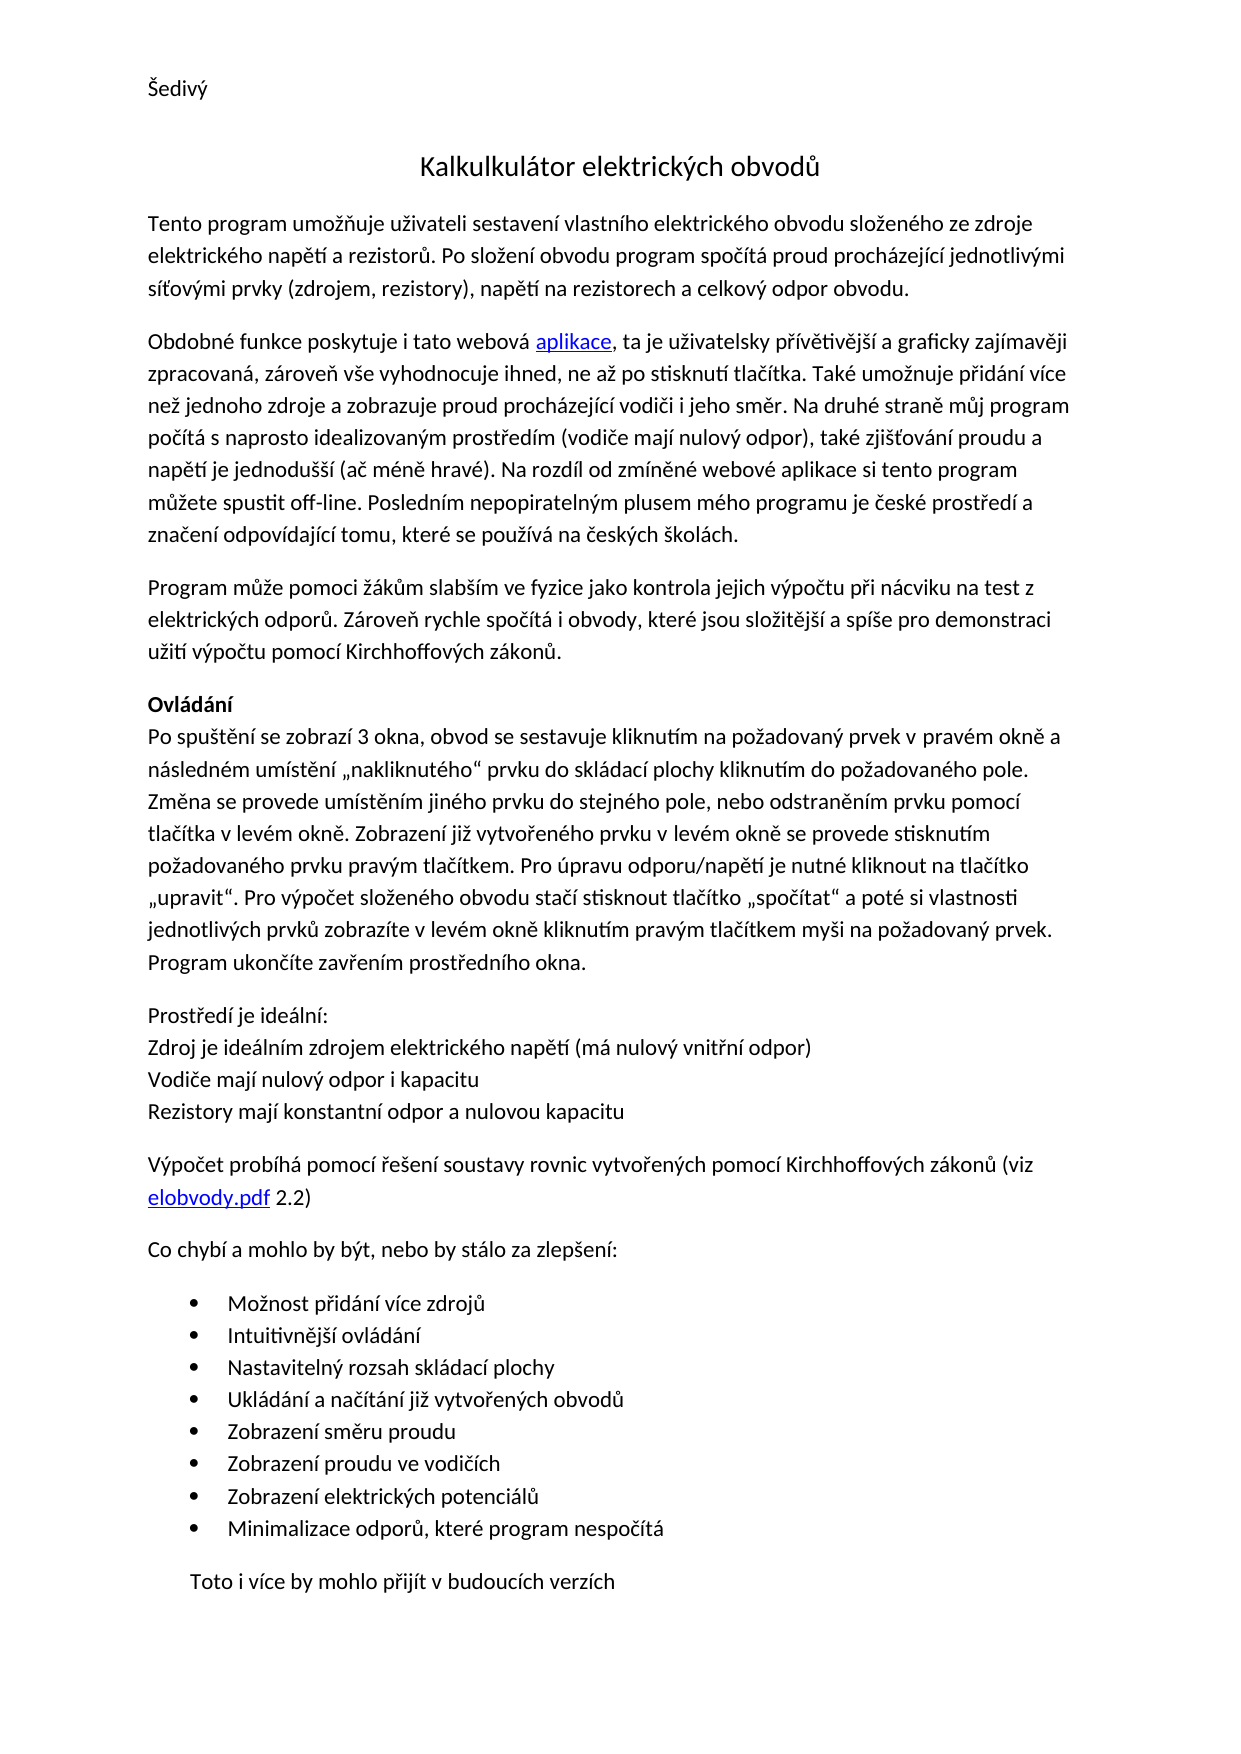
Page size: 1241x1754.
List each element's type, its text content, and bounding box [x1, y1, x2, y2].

text Tento program umožňuje uživateli sestavení vlastního elektrického obvodu složeného ze zdroje elektrického napětí a rezistorů. Po složení obvodu program spočítá proud procházející jednotlivými síťovými prvky (zdrojem, rezistory), napětí na rezistorech a celkový odpor obvodu. [148, 209, 1093, 302]
list Zobrazení proudu ve vodičích [190, 1449, 1093, 1478]
text Ovládání Po spuštění se zobrazí 3 okna, obvod se sestavuje kliknutím na požadovaný prvek v pravém okně a následném umístění „nakliknutého“ prvku do skládací plochy kliknutím do požadovaného pole. Změna se provede umístěním jiného prvku do stejného pole, nebo odstraněním prvku pomocí tlačítka v levém okně. Zobrazení již vytvořeného prvku v levém okně se provede stisknutím požadovaného prvku pravým tlačítkem. Pro úpravu odporu/napětí je nutné kliknout na tlačítko „upravit“. Pro výpočet složeného obvodu stačí stisknout tlačítko „spočítat“ a poté si vlastnosti jednotlivých prvků zobrazíte v levém okně kliknutím pravým tlačítkem myši na požadovaný prvek. Program ukončíte zavřením prostředního okna. [148, 690, 1093, 976]
list Možnost přidání více zdrojů [190, 1289, 1093, 1317]
text Toto i více by mohlo přijít v budoucích verzích [190, 1567, 1093, 1595]
list Zobrazení elektrických potenciálů [190, 1482, 1093, 1510]
text Obdobné funkce poskytuje i tato webová aplikace, ta je uživatelsky přívětivější a graficky zajímavěji zpracovaná, zároveň vše vyhodnocuje ihned, ne až po stisknutí tlačítka. Také umožnuje přidání více než jednoho zdroje a zobrazuje proud procházející vodiči i jeho směr. Na druhé straně můj program počítá s naprosto idealizovaným prostředím (vodiče mají nulový odpor), také zjišťování proudu a napětí je jednodušší (ač méně hravé). Na rozdíl od zmíněné webové aplikace si tento program můžete spustit off-line. Posledním nepopiratelným plusem mého programu je české prostředí a značení odpovídající tomu, které se používá na českých školách. [148, 327, 1093, 548]
list Minimalizace odporů, které program nespočítá [190, 1514, 1093, 1542]
list Zobrazení směru proudu [190, 1417, 1093, 1445]
text Kalkulkulátor elektrických obvodů [148, 148, 1093, 183]
list Intuitivnější ovládání [190, 1321, 1093, 1349]
text Program může pomoci žákům slabším ve fyzice jako kontrola jejich výpočtu při nácviku na test z elektrických odporů. Zároveň rychle spočítá i obvody, které jsou složitější a spíše pro demonstraci užití výpočtu pomocí Kirchhoffových zákonů. [148, 573, 1093, 665]
list Ukládání a načítání již vytvořených obvodů [190, 1385, 1093, 1413]
text Prostředí je ideální: Zdroj je ideálním zdrojem elektrického napětí (má nulový vnitřní odpor) Vodiče mají nulový odpor i kapacitu Rezistory mají konstantní odpor a nulovou kapacitu [148, 1001, 1093, 1125]
list Nastavitelný rozsah skládací plochy [190, 1353, 1093, 1381]
text Co chybí a mohlo by být, nebo by stálo za zlepšení: [148, 1236, 1093, 1264]
text Výpočet probíhá pomocí řešení soustavy rovnic vytvořených pomocí Kirchhoffových zákonů (viz elobvody.pdf 2.2) [148, 1150, 1093, 1211]
